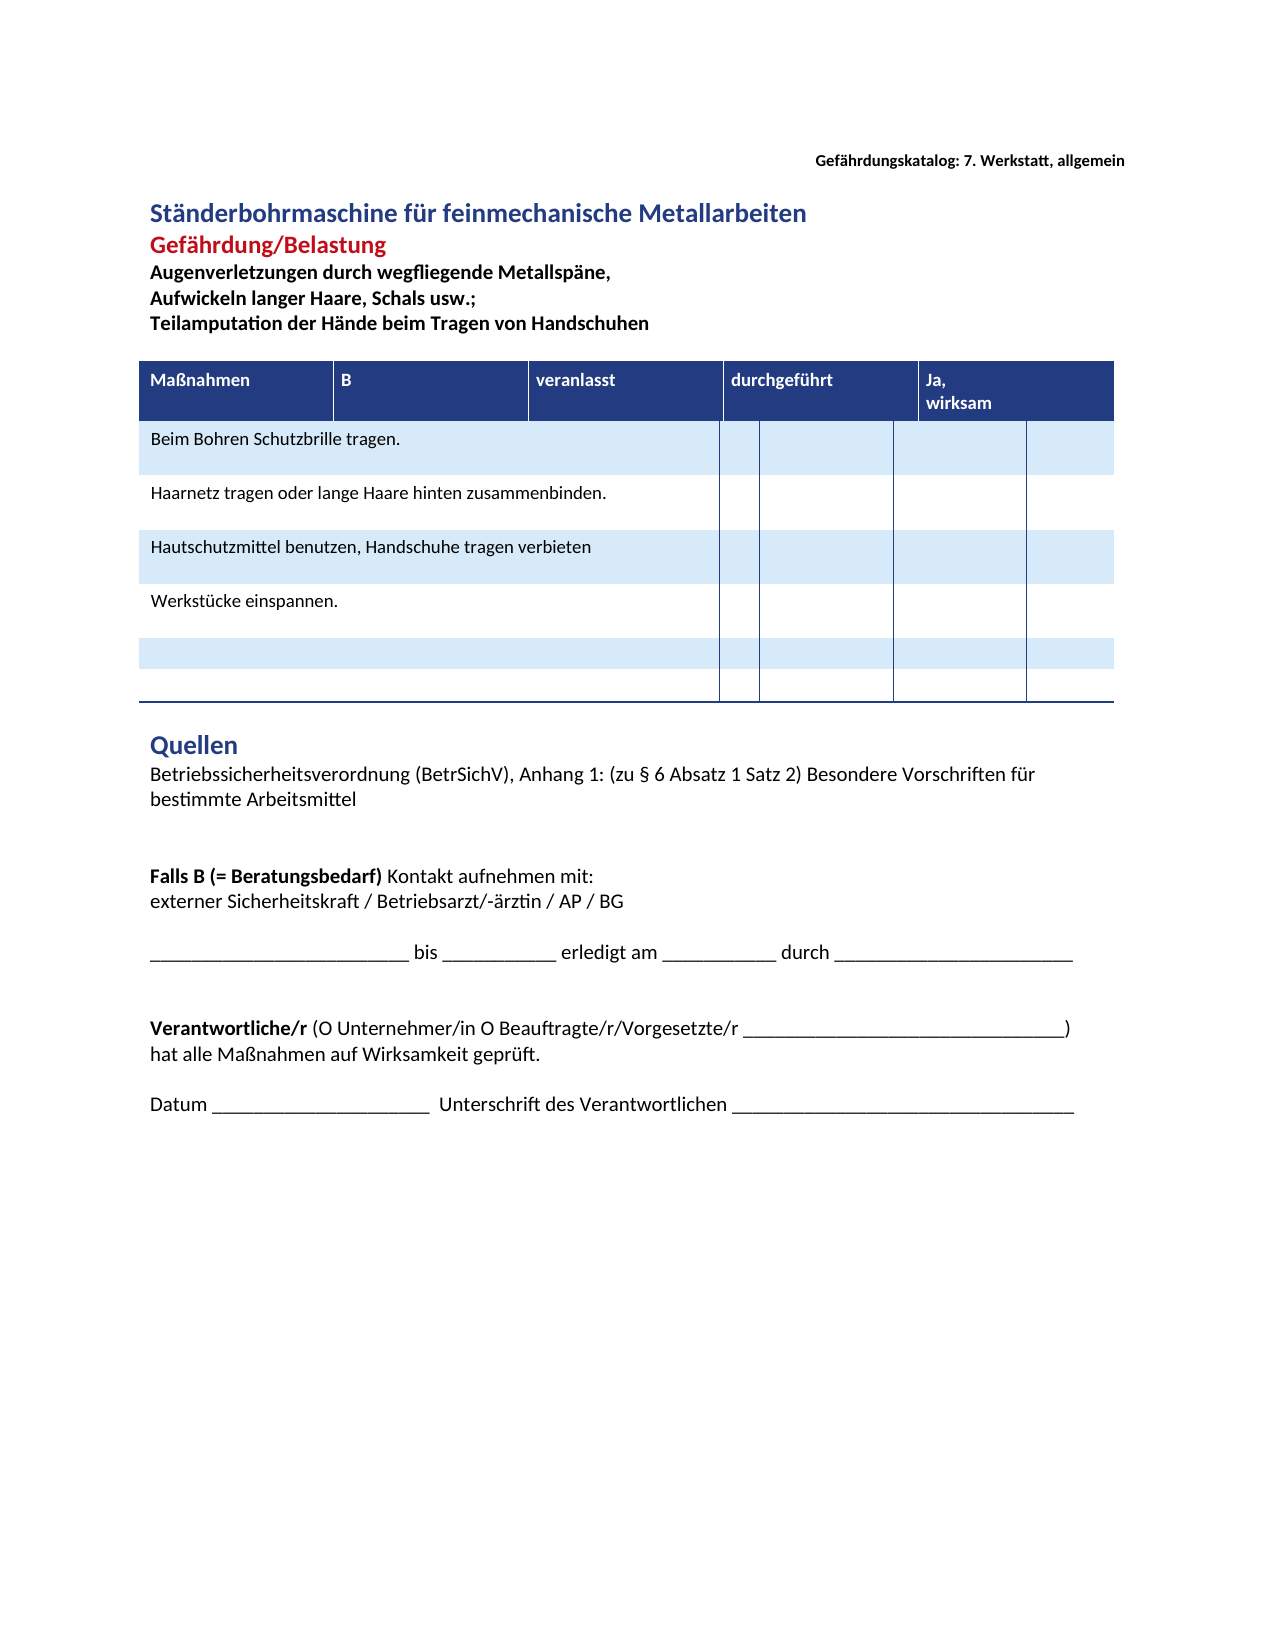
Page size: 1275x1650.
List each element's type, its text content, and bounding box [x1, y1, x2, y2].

text Datum _____________________ Unterschrift des Verantwortlichen _________________________________ [150, 1092, 1125, 1117]
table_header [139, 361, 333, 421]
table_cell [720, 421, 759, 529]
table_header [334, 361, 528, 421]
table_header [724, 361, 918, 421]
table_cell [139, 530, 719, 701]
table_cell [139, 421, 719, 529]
subtitle Gefährdungskatalog: 7. Werkstatt, allgemein [150, 150, 1125, 170]
text Verantwortliche/r (O Unternehmer/in O Beauftragte/r/Vorgesetzte/r _______________________________) [150, 1015, 1125, 1041]
subtitle Ständerbohrmaschine für feinmechanische Metallarbeiten [150, 196, 1125, 229]
text Falls B (= Beratungsbedarf) Kontakt aufnehmen mit: [150, 863, 1125, 888]
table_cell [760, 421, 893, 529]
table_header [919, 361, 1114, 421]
text Aufwickeln langer Haare, Schals usw.; [150, 285, 1125, 310]
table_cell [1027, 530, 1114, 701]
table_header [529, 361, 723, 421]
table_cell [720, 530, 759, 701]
text Betriebssicherheitsverordnung (BetrSichV), Anhang 1: (zu § 6 Absatz 1 Satz 2) Besondere Vorschriften für bestimmte Arbeitsmittel [150, 761, 1125, 812]
text externer Sicherheitskraft / Betriebsarzt/-ärztin / AP / BG [150, 888, 1125, 914]
subtitle Gefährdung/Belastung [150, 229, 1125, 259]
text Augenverletzungen durch wegfliegende Metallspäne, [150, 259, 1125, 285]
text hat alle Maßnahmen auf Wirksamkeit geprüft. [150, 1041, 1125, 1066]
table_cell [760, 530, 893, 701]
subtitle Quellen [150, 728, 1125, 761]
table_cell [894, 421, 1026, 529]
text Teilamputation der Hände beim Tragen von Handschuhen [150, 310, 1125, 336]
text _________________________ bis ___________ erledigt am ___________ durch _______________________ [150, 939, 1125, 964]
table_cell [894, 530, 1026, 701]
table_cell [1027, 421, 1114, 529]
